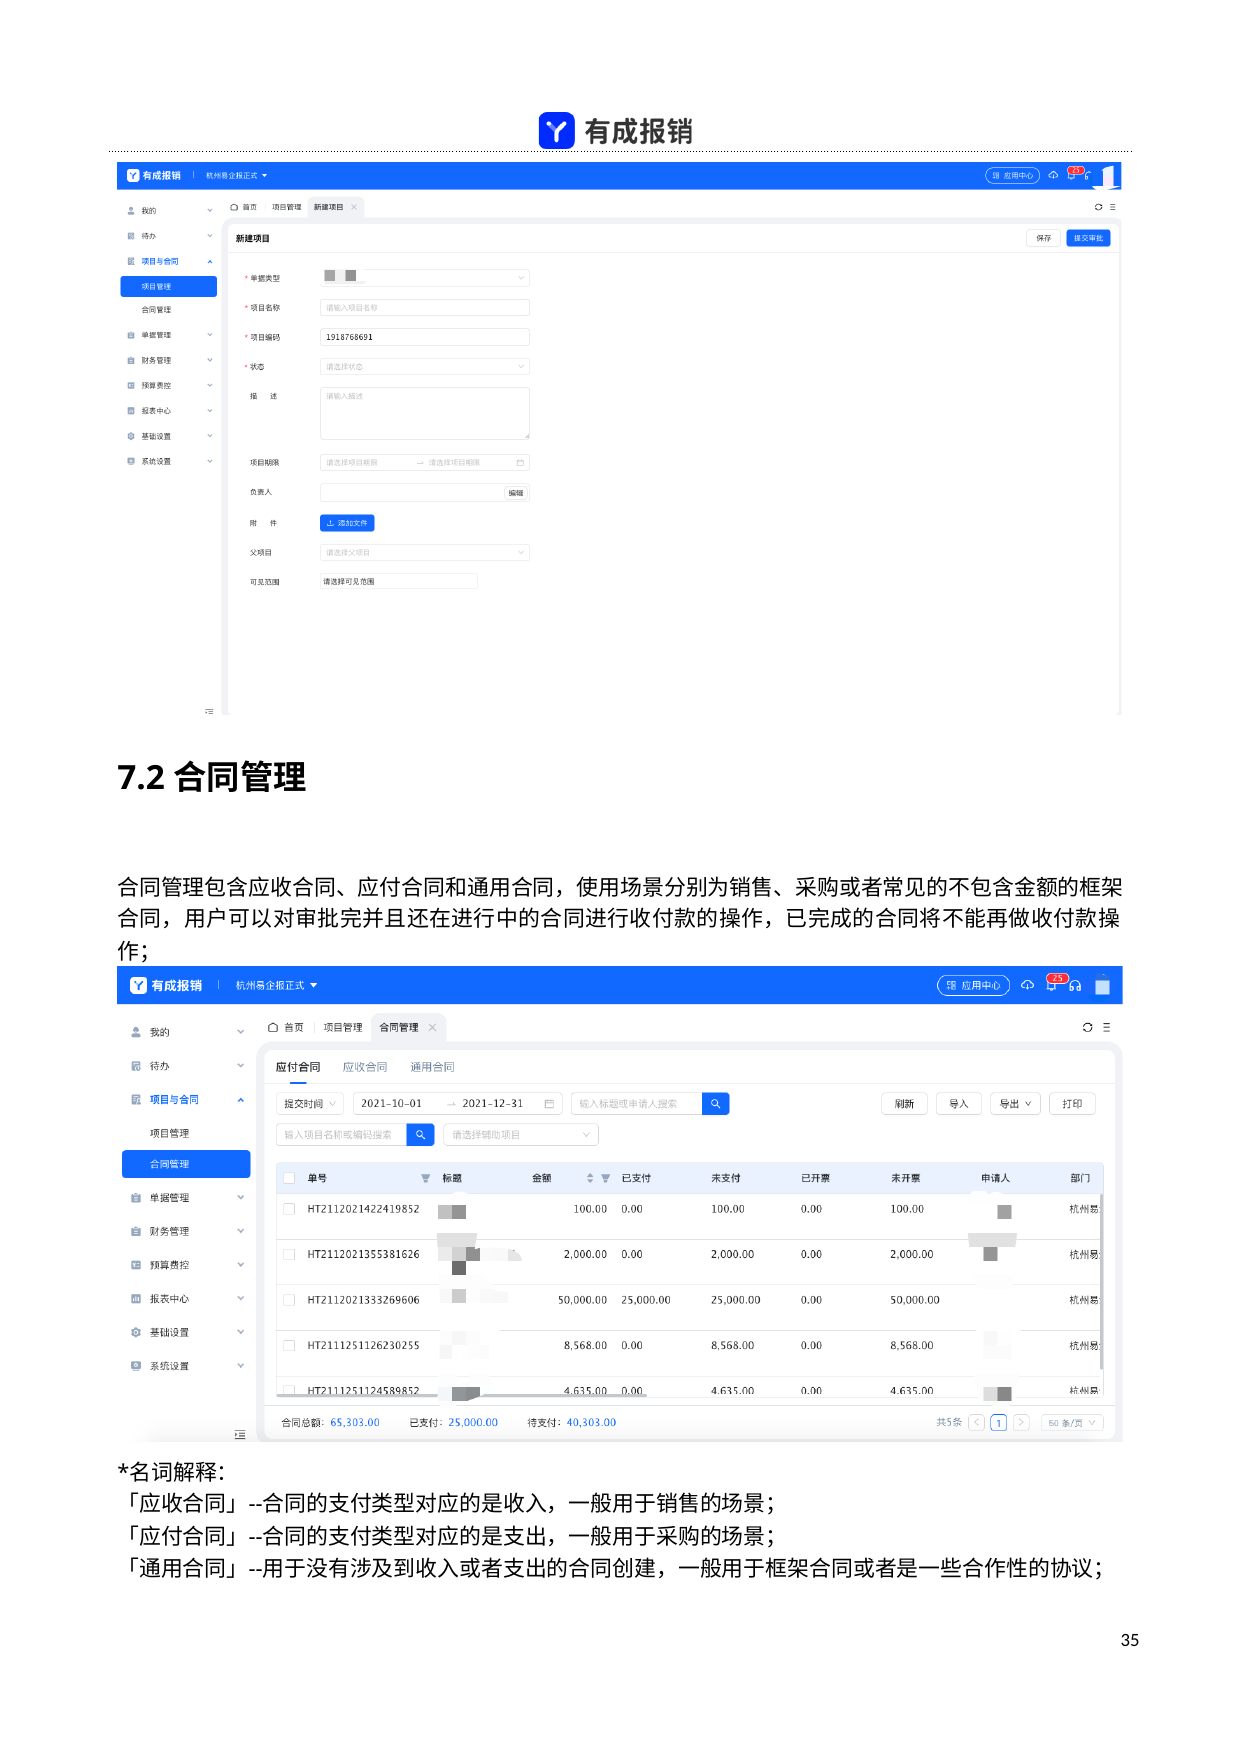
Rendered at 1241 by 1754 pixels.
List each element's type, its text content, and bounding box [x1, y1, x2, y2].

text *名词解释： [117, 1454, 1123, 1487]
picture [117, 966, 1123, 1442]
subtitle 7.2 合同管理 [117, 742, 1123, 807]
text 合同管理包含应收合同、应付合同和通用合同，使用场景分别为销售、采购或者常见的不包含金额的框架合同，用户可以对审批完并且还在进行中的合同进行收付款的操作，已完成的合同将不能再做收付款操作； [117, 869, 1123, 966]
picture [117, 162, 1122, 715]
picture [538, 112, 692, 149]
text 「应付合同」--合同的支付类型对应的是支出，一般用于采购的场景； [117, 1519, 1123, 1552]
text 「通用合同」--用于没有涉及到收入或者支出的合同创建，一般用于框架合同或者是一些合作性的协议； [117, 1552, 1123, 1584]
text 「应收合同」--合同的支付类型对应的是收入，一般用于销售的场景； [117, 1487, 1123, 1519]
